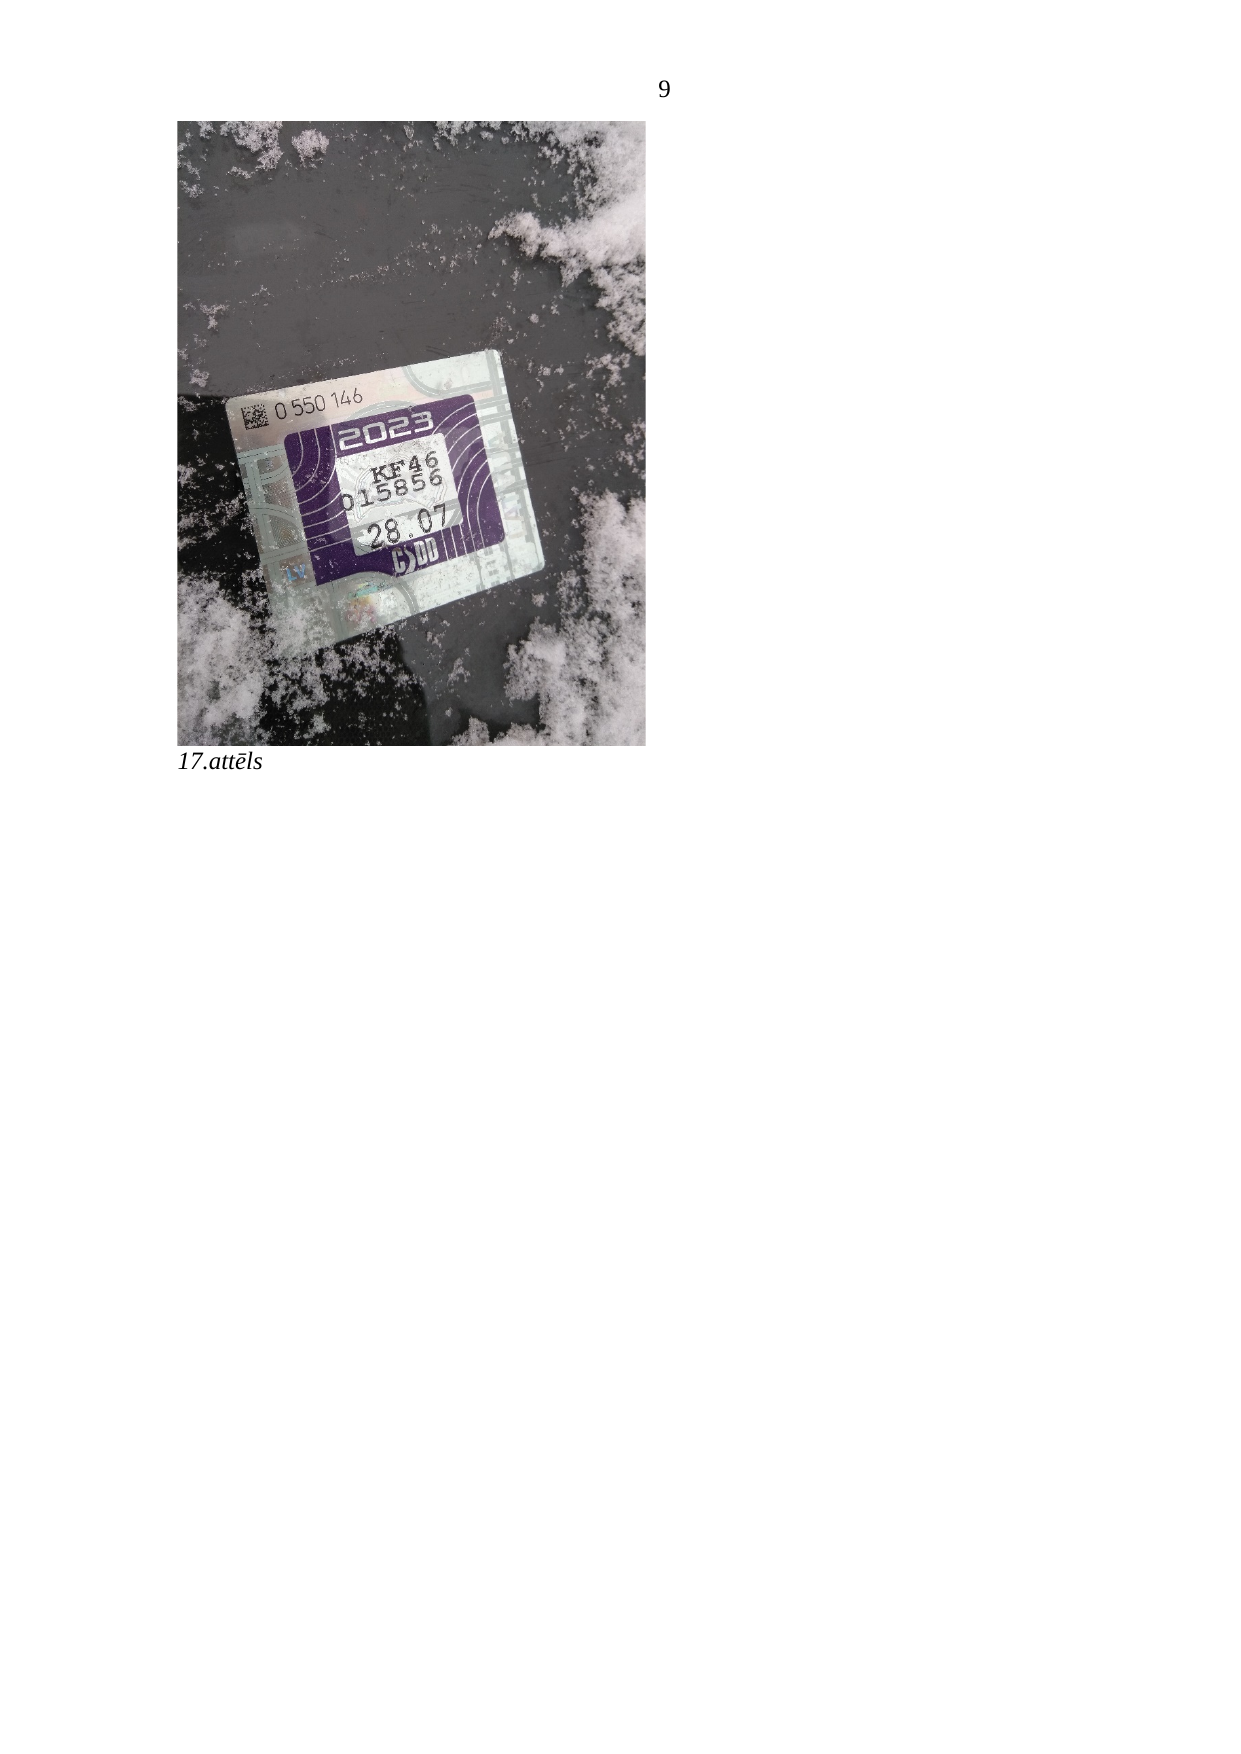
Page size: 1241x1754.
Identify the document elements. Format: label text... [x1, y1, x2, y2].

text 17.attēls [177, 746, 1152, 775]
picture [177, 121, 646, 746]
